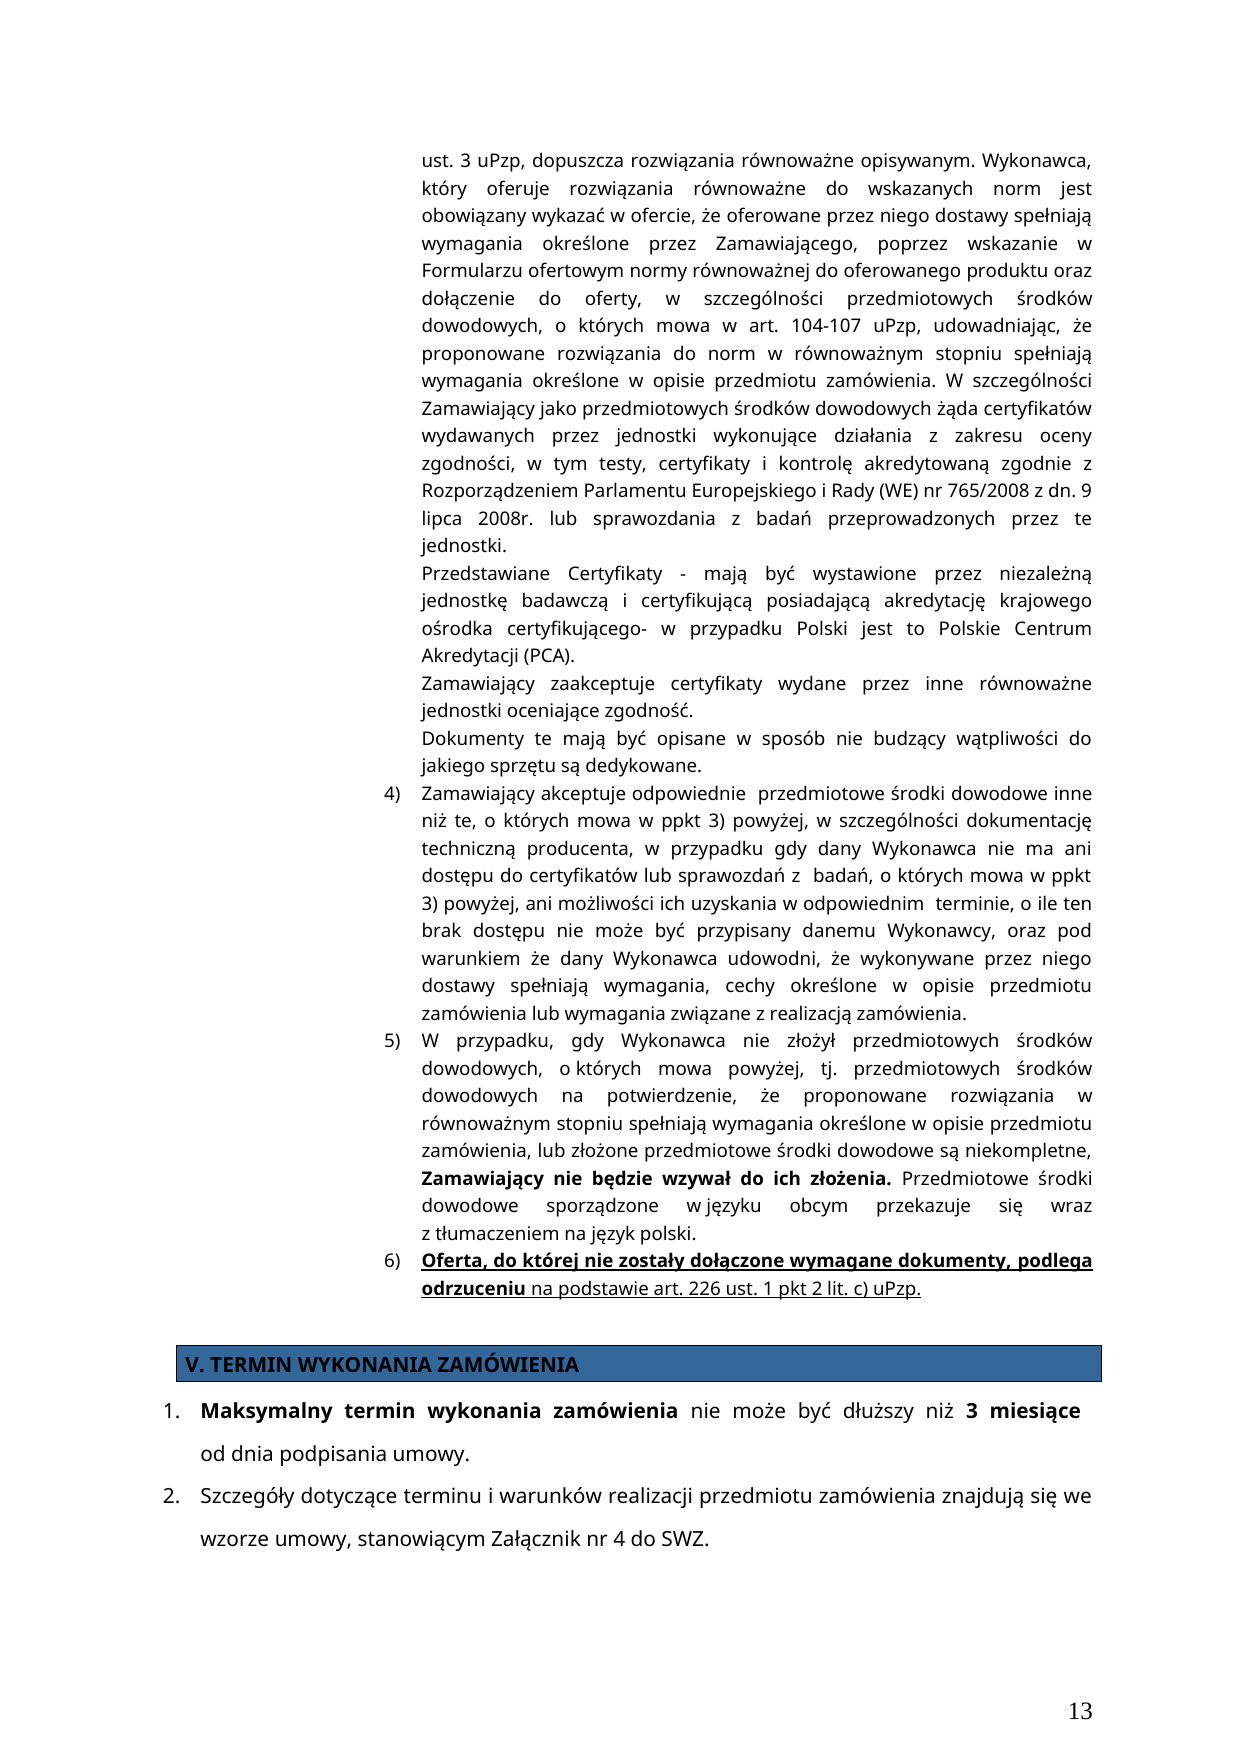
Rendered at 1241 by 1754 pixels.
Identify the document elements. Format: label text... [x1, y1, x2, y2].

list Zamawiający akceptuje odpowiednie przedmiotowe środki dowodowe inne niż te, o których mowa w ppkt 3) powyżej, w szczególności dokumentację techniczną producenta, w przypadku gdy dany Wykonawca nie ma ani dostępu do certyfikatów lub sprawozdań z badań, o których mowa w ppkt 3) powyżej, ani możliwości ich uzyskania w odpowiednim terminie, o ile ten brak dostępu nie może być przypisany danemu Wykonawcy, oraz pod warunkiem że dany Wykonawca udowodni, że wykonywane przez niego dostawy spełniają wymagania, cechy określone w opisie przedmiotu zamówienia lub wymagania związane z realizacją zamówienia. [384, 780, 1093, 1026]
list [384, 148, 1093, 558]
list W przypadku, gdy Wykonawca nie złożył przedmiotowych środków dowodowych, o których mowa powyżej, tj. przedmiotowych środków dowodowych na potwierdzenie, że proponowane rozwiązania w równoważnym stopniu spełniają wymagania określone w opisie przedmiotu zamówienia, lub złożone przedmiotowe środki dowodowe są niekompletne, Zamawiający nie będzie wzywał do ich złożenia. Przedmiotowe środki dowodowe sporządzone w języku obcym przekazuje się wraz z tłumaczeniem na język polski. [384, 1028, 1093, 1246]
list Oferta, do której nie zostały dołączone wymagane dokumenty, podlega odrzuceniu na podstawie art. 226 ust. 1 pkt 2 lit. c) uPzp. [384, 1248, 1093, 1301]
list Przedstawiane Certyfikaty - mają być wystawione przez niezależną jednostkę badawczą i certyfikującą posiadającą akredytację krajowego ośrodka certyfikującego- w przypadku Polski jest to Polskie Centrum Akredytacji (PCA). [421, 560, 1093, 668]
list Dokumenty te mają być opisane w sposób nie budzący wątpliwości do jakiego sprzętu są dedykowane. [421, 725, 1093, 778]
list Maksymalny termin wykonania zamówienia nie może być dłuższy niż 3 miesiące od dnia podpisania umowy. [163, 1396, 1093, 1467]
list Szczegóły dotyczące terminu i warunków realizacji przedmiotu zamówienia znajdują się we wzorze umowy, stanowiącym Załącznik nr 4 do SWZ. [163, 1481, 1093, 1552]
list Zamawiający zaakceptuje certyfikaty wydane przez inne równoważne jednostki oceniające zgodność. [421, 670, 1093, 723]
subtitle V. TERMIN WYKONANIA ZAMÓWIENIA [177, 1346, 1101, 1381]
